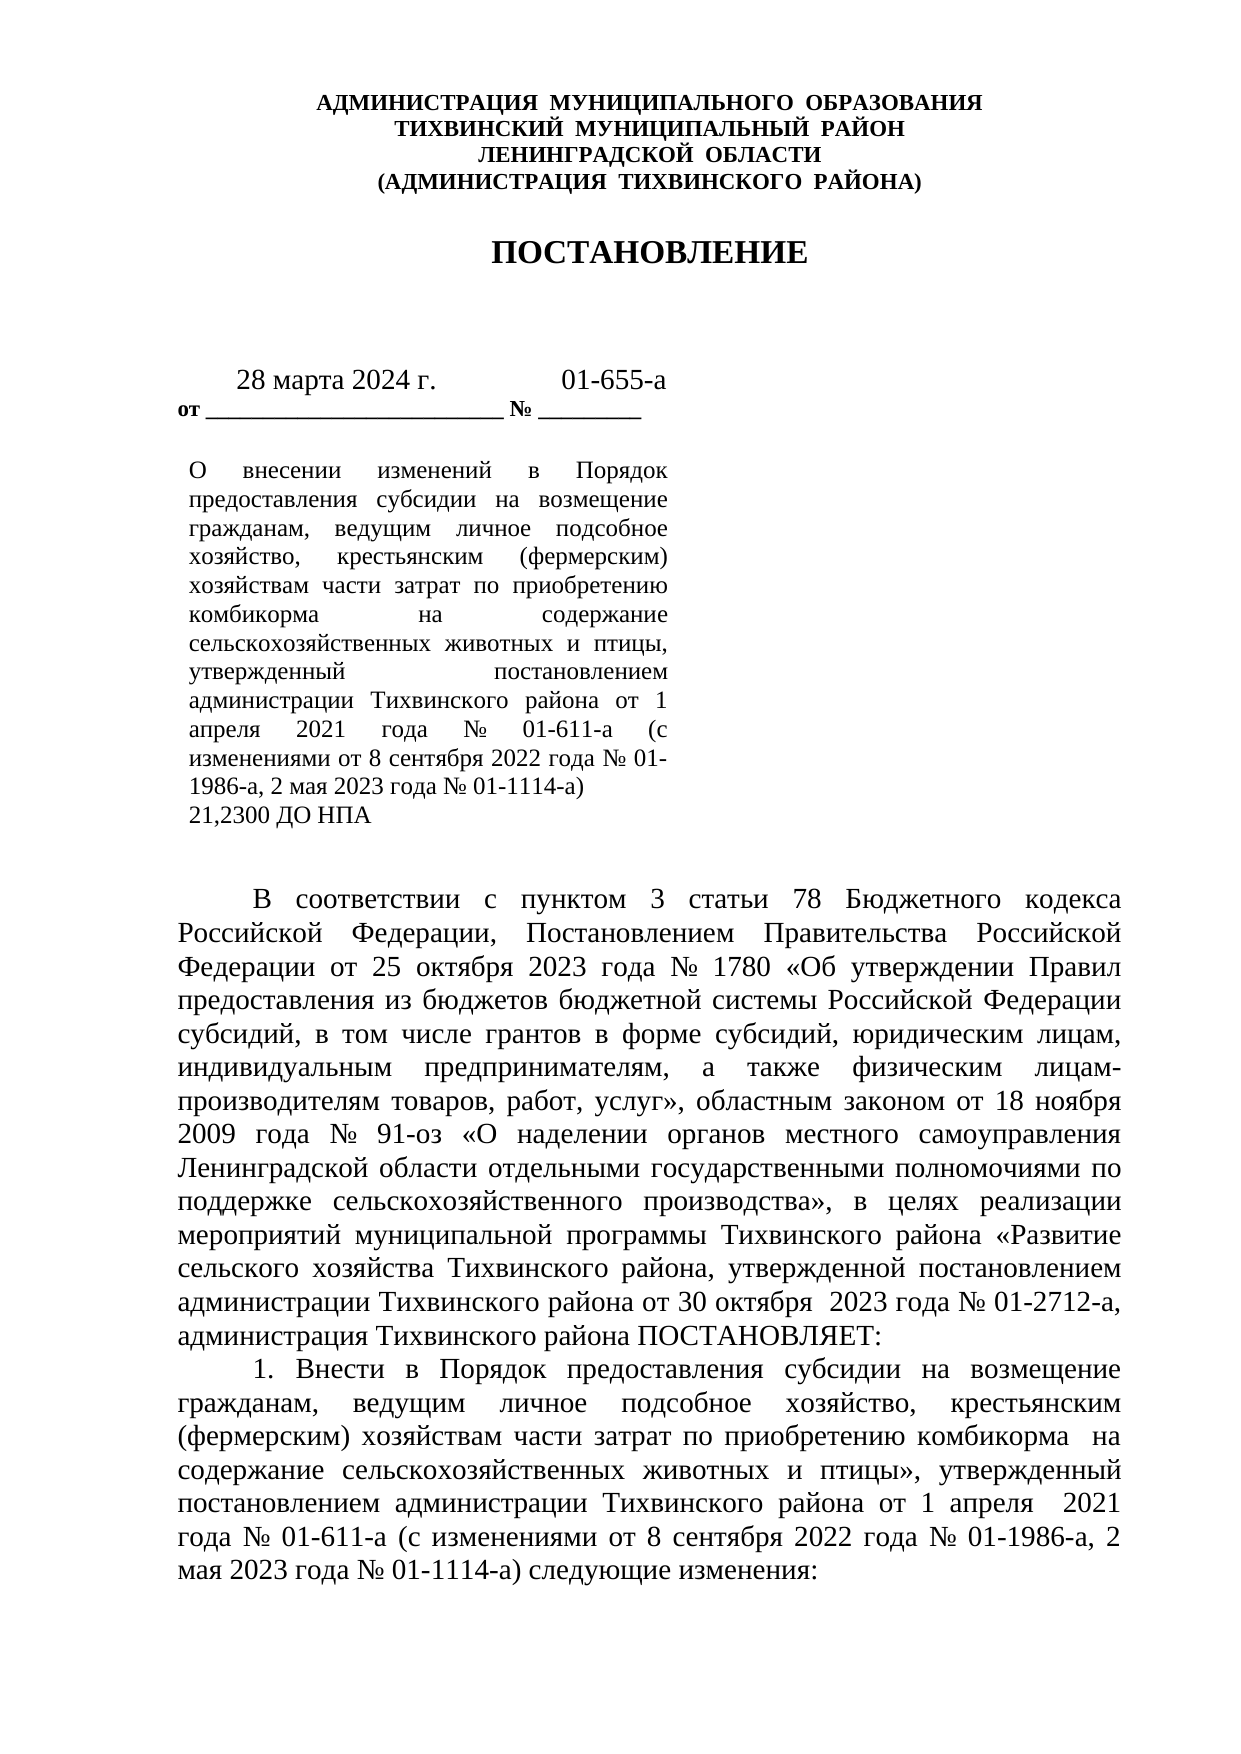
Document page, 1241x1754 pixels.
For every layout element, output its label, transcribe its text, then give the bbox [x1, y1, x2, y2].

text ПОСТАНОВЛЕНИЕ [177, 232, 1122, 271]
subtitle АДМИНИСТРАЦИЯ МУНИЦИПАЛЬНОГО ОБРАЗОВАНИЯ [177, 89, 1122, 115]
text В соответствии с пунктом 3 статьи 78 Бюджетного кодекса Российской Федерации, Постановлением Правительства Российской Федерации от 25 октября 2023 года № 1780 «Об утверждении Правил предоставления из бюджетов бюджетной системы Российской Федерации субсидий, в том числе грантов в форме субсидий, юридическим лицам, индивидуальным предпринимателям, а также физическим лицам- производителям товаров, работ, услуг», областным законом от 18 ноября 2009 года № 91-оз «О наделении органов местного самоуправления Ленинградской области отдельными государственными полномочиями по поддержке сельскохозяйственного производства», в целях реализации мероприятий муниципальной программы Тихвинского района «Развитие сельского хозяйства Тихвинского района, утвержденной постановлением администрации Тихвинского района от 30 октября 2023 года № 01-2712-а, администрация Тихвинского района ПОСТАНОВЛЯЕТ: [177, 882, 1122, 1351]
list Внести в Порядок предоставления субсидии на возмещение гражданам, ведущим личное подсобное хозяйство, крестьянским (фермерским) хозяйствам части затрат по приобретению комбикорма на содержание сельскохозяйственных животных и птицы», утвержденный постановлением администрации Тихвинского района от 1 апреля 2021 года № 01-611-а (с изменениями от 8 сентября 2022 года № 01-1986-а, 2 мая 2023 года № 01-1114-а) следующие изменения: [177, 1351, 1122, 1586]
text от __________________________ № _________ [177, 395, 1122, 422]
text ЛЕНИНГРАДСКОЙ ОБЛАСТИ [177, 141, 1122, 168]
text (АДМИНИСТРАЦИЯ ТИХВИНСКОГО РАЙОНА) [177, 168, 1122, 194]
table_cell 21,2300 ДО НПА [177, 800, 679, 829]
text ТИХВИНСКИЙ МУНИЦИПАЛЬНЫЙ РАЙОН [177, 115, 1122, 141]
text 28 марта 2024 г. 01-655-а [177, 362, 1122, 395]
table_header О внесении изменений в Порядок предоставления субсидии на возмещение гражданам, ведущим личное подсобное хозяйство, крестьянским (фермерским) хозяйствам части затрат по приобретению комбикорма на содержание сельскохозяйственных животных и птицы, утвержденный постановлением администрации Тихвинского района от 1 апреля 2021 года № 01-611-а (с изменениями от 8 сентября 2022 года № 01-1986-а, 2 мая 2023 года № 01-1114-а) [177, 455, 679, 800]
